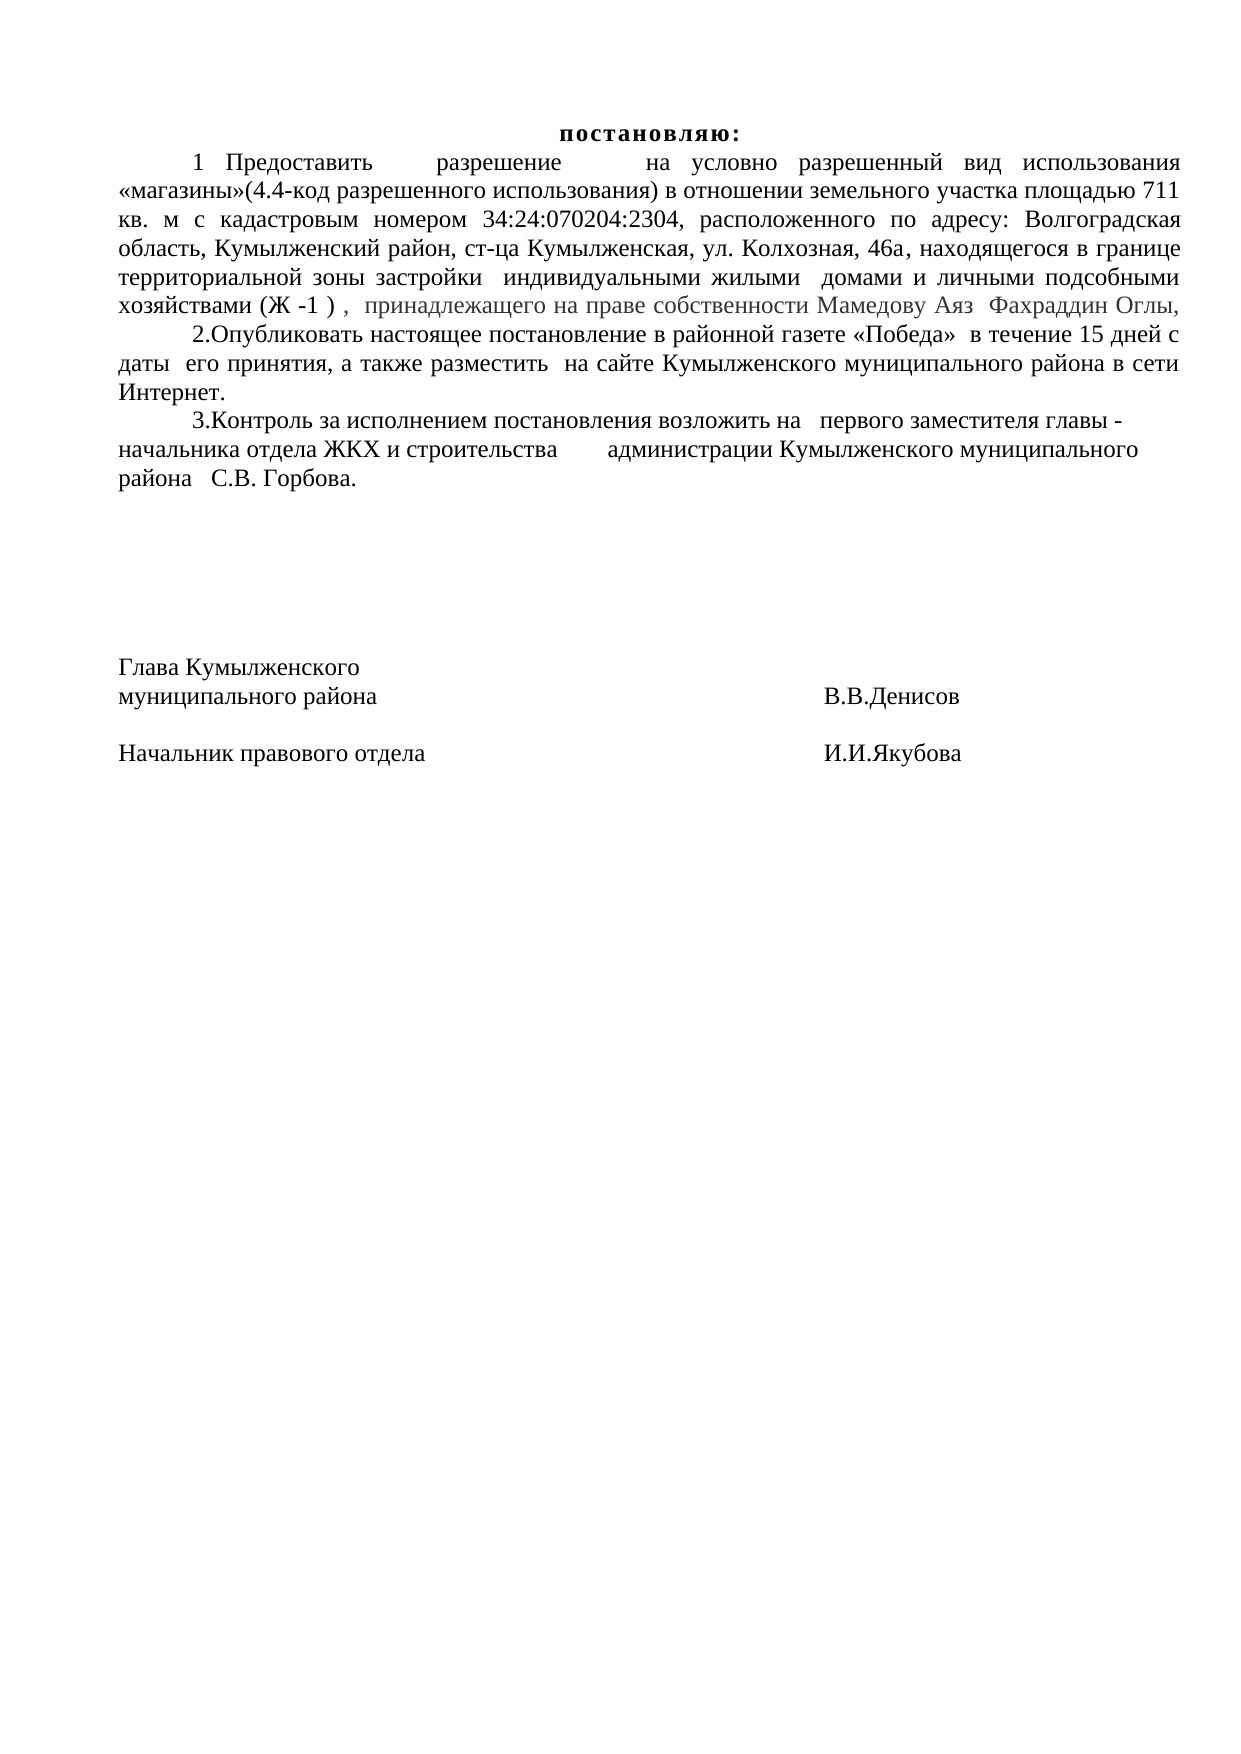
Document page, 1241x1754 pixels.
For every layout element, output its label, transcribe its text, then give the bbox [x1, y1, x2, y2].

table_header В.В.Денисов [812, 624, 1192, 738]
text 3.Контроль за исполнением постановления возложить на первого заместителя главы - начальника отдела ЖКХ и строительства администрации Кумылженского муниципального района С.В. Горбова. [118, 406, 1181, 492]
table_cell И.И.Якубова [812, 739, 1192, 767]
text 1 Предоставить разрешение на условно разрешенный вид использования «магазины»(4.4-код разрешенного использования) в отношении земельного участка площадью 711 кв. м с кадастровым номером 34:24:070204:2304, расположенного по адресу: Волгоградская область, Кумылженский район, ст-ца Кумылженская, ул. Колхозная, 46а, находящегося в границе территориальной зоны застройки индивидуальными жилыми домами и личными подсобными хозяйствами (Ж -1 ) , принадлежащего на праве собственности Мамедову Аяз Фахраддин Оглы, 2.Опубликовать настоящее постановление в районной газете «Победа» в течение 15 дней с даты его принятия, а также разместить на сайте Кумылженского муниципального района в сети Интернет. [118, 147, 1181, 406]
table_cell Начальник правового отдела [107, 739, 812, 767]
table_header Глава Кумылженского муниципального района [107, 624, 812, 738]
text постановляю: [118, 118, 1181, 147]
